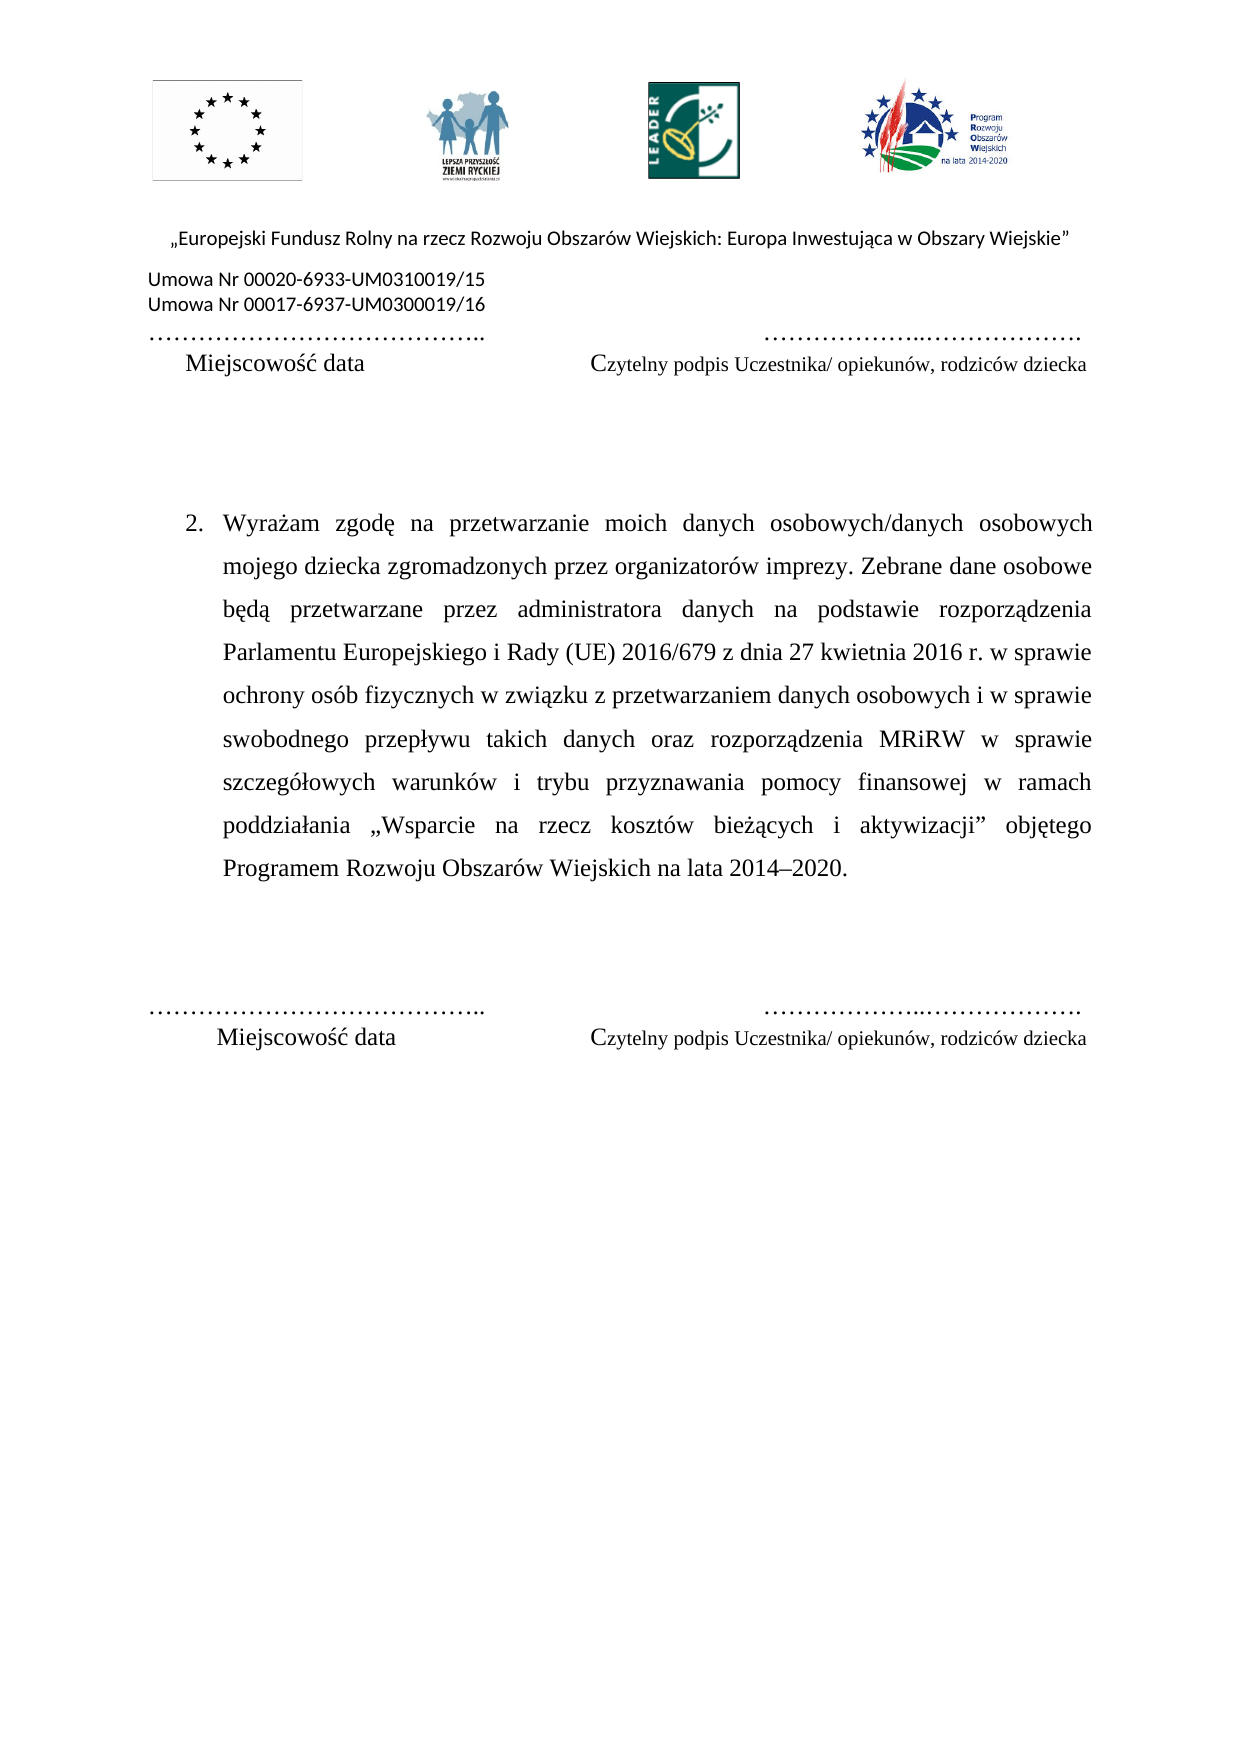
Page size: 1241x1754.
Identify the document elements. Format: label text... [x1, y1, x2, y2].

text ………………………………….. ………………..………………. [148, 991, 1093, 1020]
text ………………………………….. ………………..………………. [148, 317, 1093, 345]
picture [854, 73, 1019, 181]
text Miejscowość data Czytelny podpis Uczestnika/ opiekunów, rodziców dziecka [148, 1022, 1093, 1051]
picture [426, 91, 509, 181]
text Miejscowość data Czytelny podpis Uczestnika/ opiekunów, rodziców dziecka [148, 348, 1093, 376]
list Wyrażam zgodę na przetwarzanie moich danych osobowych/danych osobowych mojego dziecka zgromadzonych przez organizatorów imprezy. Zebrane dane osobowe będą przetwarzane przez administratora danych na podstawie rozporządzenia Parlamentu Europejskiego i Rady (UE) 2016/679 z dnia 27 kwietnia 2016 r. w sprawie ochrony osób fizycznych w związku z przetwarzaniem danych osobowych i w sprawie swobodnego przepływu takich danych oraz rozporządzenia MRiRW w sprawie szczegółowych warunków i trybu przyznawania pomocy finansowej w ramach poddziałania „Wsparcie na rzecz kosztów bieżących i aktywizacji” objętego Programem Rozwoju Obszarów Wiejskich na lata 2014–2020. [185, 508, 1093, 882]
picture [152, 80, 303, 181]
picture [648, 82, 741, 181]
